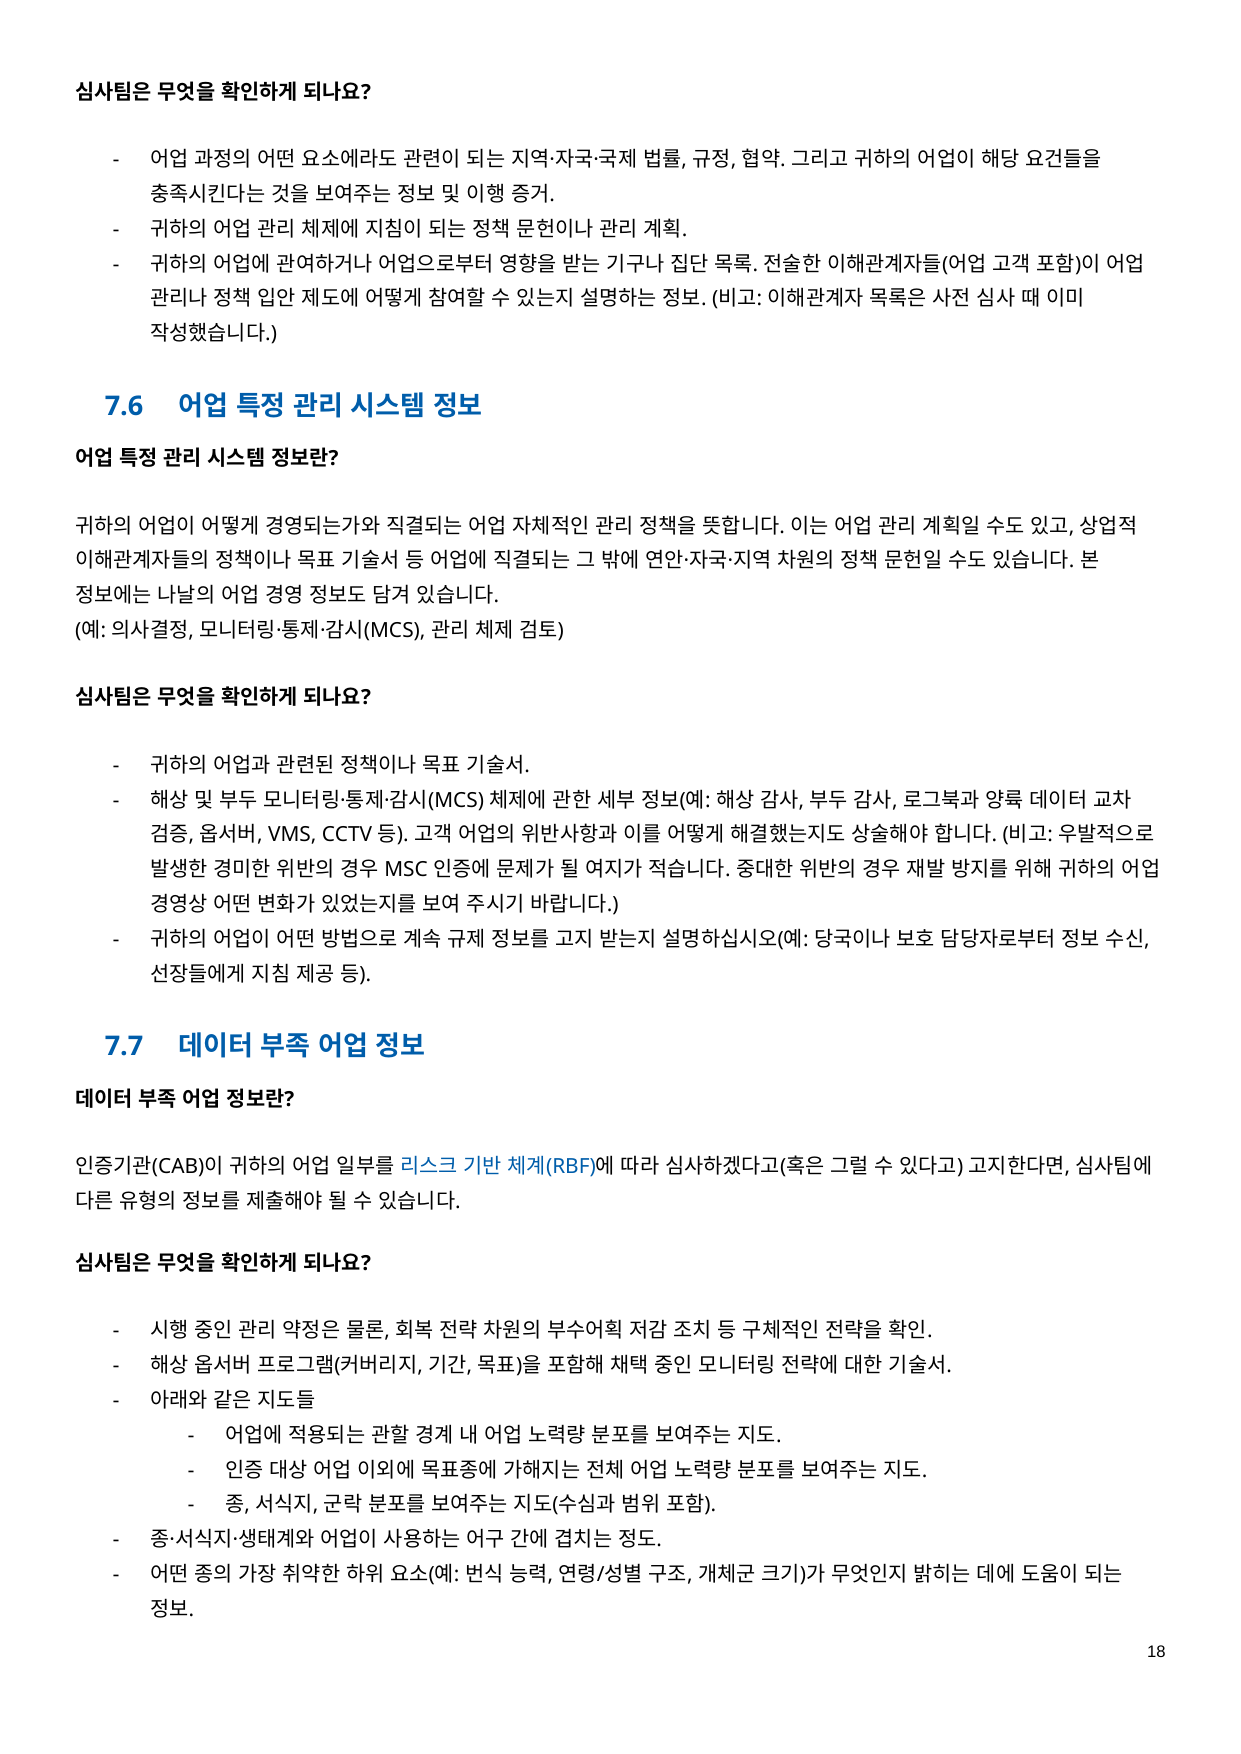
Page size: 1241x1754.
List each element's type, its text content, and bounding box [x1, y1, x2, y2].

list 귀하의 어업이 어떤 방법으로 계속 규제 정보를 고지 받는지 설명하십시오(예: 당국이나 보호 담당자로부터 정보 수신, 선장들에게 지침 제공 등). [112, 922, 1165, 987]
subtitle 심사팀은 무엇을 확인하게 되나요? [75, 75, 1165, 105]
list 어업 과정의 어떤 요소에라도 관련이 되는 지역·자국·국제 법률, 규정, 협약. 그리고 귀하의 어업이 해당 요건들을 충족시킨다는 것을 보여주는 정보 및 이행 증거. [112, 142, 1165, 207]
list 인증 대상 어업 이외에 목표종에 가해지는 전체 어업 노력량 분포를 보여주는 지도. [187, 1453, 1165, 1483]
list 시행 중인 관리 약정은 물론, 회복 전략 차원의 부수어획 저감 조치 등 구체적인 전략을 확인. [112, 1314, 1165, 1344]
list 어떤 종의 가장 취약한 하위 요소(예: 번식 능력, 연령/성별 구조, 개체군 크기)가 무엇인지 밝히는 데에 도움이 되는 정보. [112, 1557, 1165, 1622]
list 종·서식지·생태계와 어업이 사용하는 어구 간에 겹치는 정도. [112, 1522, 1165, 1553]
list 귀하의 어업 관리 체제에 지침이 되는 정책 문헌이나 관리 계획. [112, 212, 1165, 242]
list 해상 및 부두 모니터링·통제·감시(MCS) 체제에 관한 세부 정보(예: 해상 감사, 부두 감사, 로그북과 양륙 데이터 교차 검증, 옵서버, VMS, CCTV 등). 고객 어업의 위반사항과 이를 어떻게 해결했는지도 상술해야 합니다. (비고: 우발적으로 발생한 경미한 위반의 경우 MSC 인증에 문제가 될 여지가 적습니다. 중대한 위반의 경우 재발 방지를 위해 귀하의 어업 경영상 어떤 변화가 있었는지를 보여 주시기 바랍니다.) [112, 783, 1165, 917]
text (예: 의사결정, 모니터링·통제·감시(MCS), 관리 체제 검토) [75, 613, 1165, 643]
text 귀하의 어업이 어떻게 경영되는가와 직결되는 어업 자체적인 관리 정책을 뜻합니다. 이는 어업 관리 계획일 수도 있고, 상업적 이해관계자들의 정책이나 목표 기술서 등 어업에 직결되는 그 밖에 연안·자국·지역 차원의 정책 문헌일 수도 있습니다. 본 정보에는 나날의 어업 경영 정보도 담겨 있습니다. [75, 509, 1165, 609]
list 어업에 적용되는 관할 경계 내 어업 노력량 분포를 보여주는 지도. [187, 1418, 1165, 1448]
text 어업 특정 관리 시스템 정보 [104, 384, 1165, 423]
text 인증기관(CAB)이 귀하의 어업 일부를 리스크 기반 체계(RBF)에 따라 심사하겠다고(혹은 그럴 수 있다고) 고지한다면, 심사팀에 다른 유형의 정보를 제출해야 될 수 있습니다. [75, 1149, 1165, 1214]
subtitle 심사팀은 무엇을 확인하게 되나요? [75, 681, 1165, 711]
list 귀하의 어업과 관련된 정책이나 목표 기술서. [112, 748, 1165, 778]
list 해상 옵서버 프로그램(커버리지, 기간, 목표)을 포함해 채택 중인 모니터링 전략에 대한 기술서. [112, 1348, 1165, 1379]
subtitle 데이터 부족 어업 정보란? [75, 1082, 1165, 1112]
list 종, 서식지, 군락 분포를 보여주는 지도(수심과 범위 포함). [187, 1488, 1165, 1518]
subtitle 심사팀은 무엇을 확인하게 되나요? [75, 1246, 1165, 1277]
text 데이터 부족 어업 정보 [104, 1024, 1165, 1063]
list 귀하의 어업에 관여하거나 어업으로부터 영향을 받는 기구나 집단 목록. 전술한 이해관계자들(어업 고객 포함)이 어업 관리나 정책 입안 제도에 어떻게 참여할 수 있는지 설명하는 정보. (비고: 이해관계자 목록은 사전 심사 때 이미 작성했습니다.) [112, 247, 1165, 347]
subtitle 어업 특정 관리 시스템 정보란? [75, 441, 1165, 472]
list 아래와 같은 지도들 [112, 1383, 1165, 1413]
